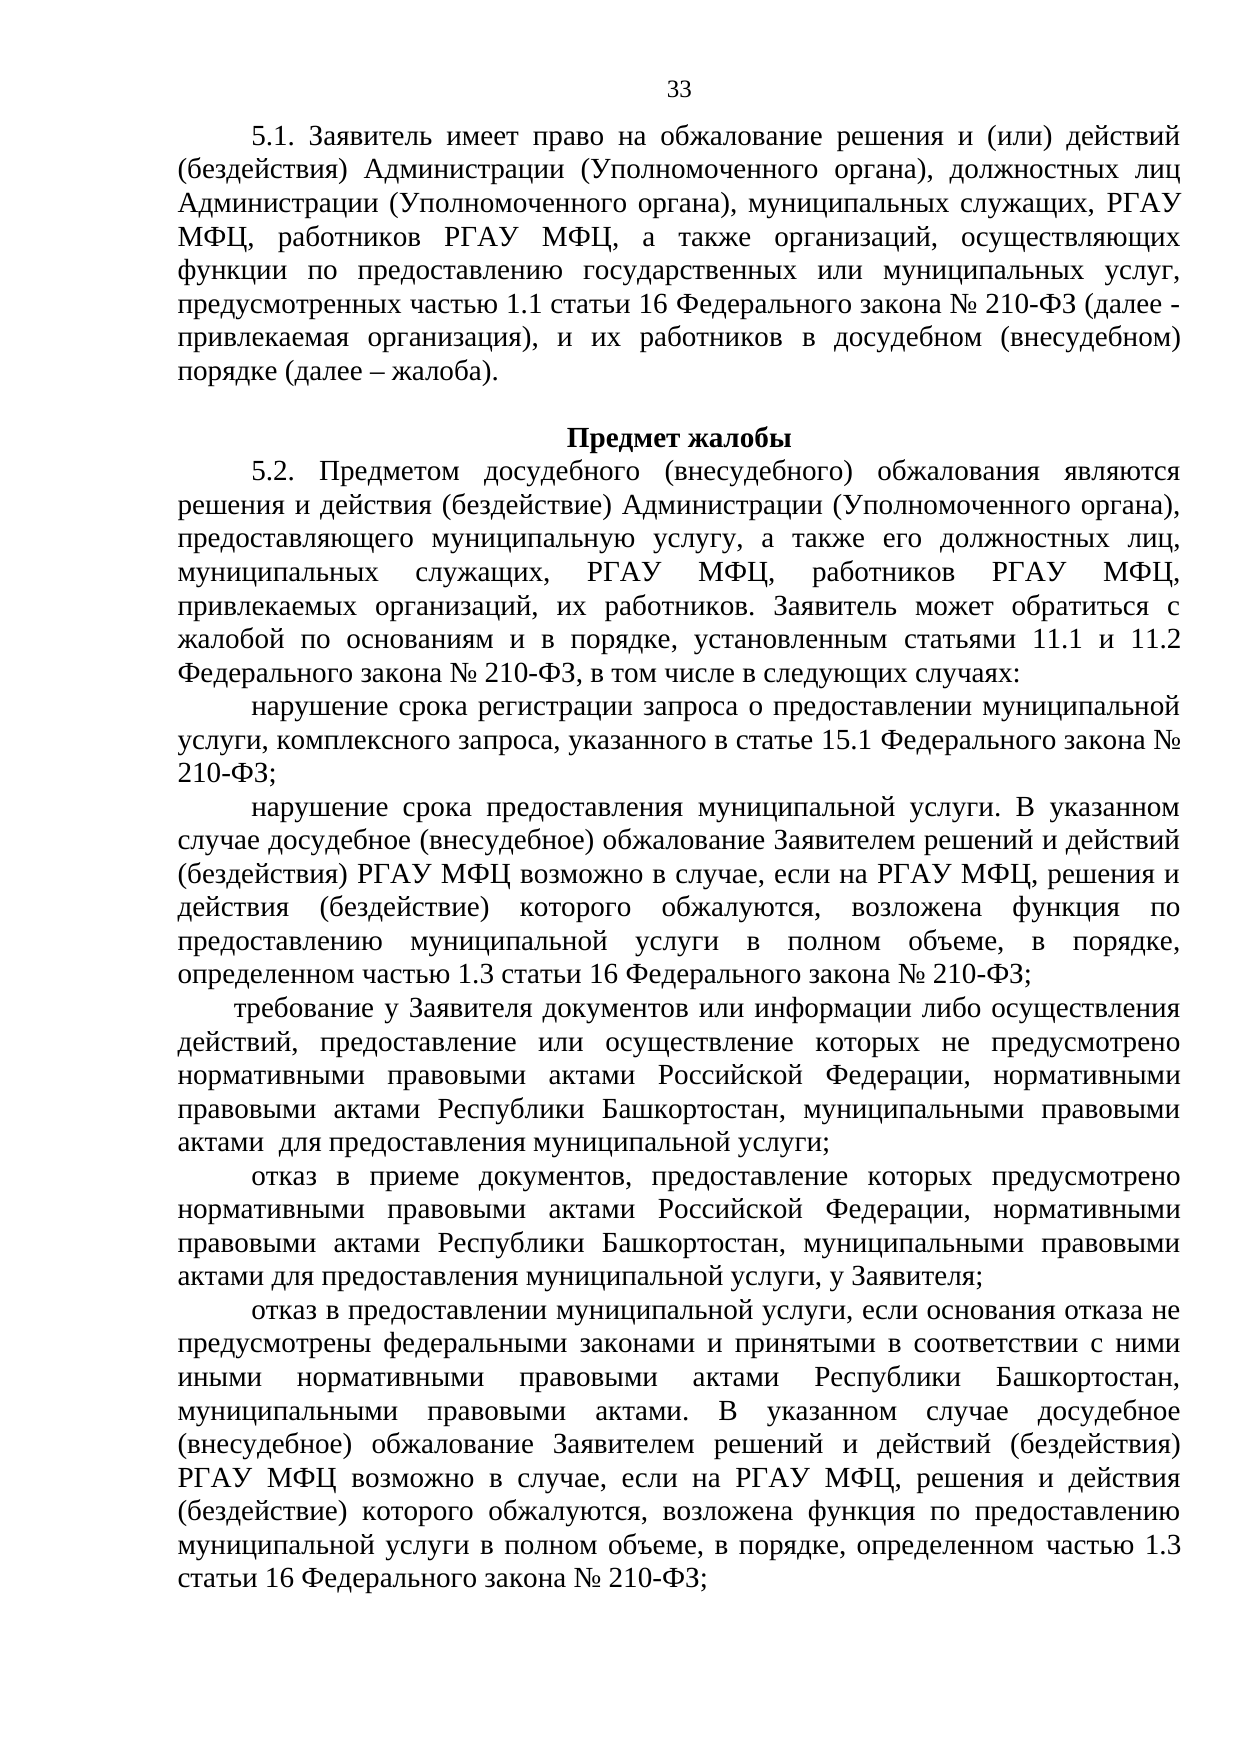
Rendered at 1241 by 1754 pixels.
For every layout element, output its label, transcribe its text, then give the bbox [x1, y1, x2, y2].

text требование у Заявителя документов или информации либо осуществления действий, предоставление или осуществление которых не предусмотрено нормативными правовыми актами Российской Федерации, нормативными правовыми актами Республики Башкортостан, муниципальными правовыми актами для предоставления муниципальной услуги; [177, 990, 1181, 1158]
text 5.1. Заявитель имеет право на обжалование решения и (или) действий (бездействия) Администрации (Уполномоченного органа), должностных лиц Администрации (Уполномоченного органа), муниципальных служащих, РГАУ МФЦ, работников РГАУ МФЦ, а также организаций, осуществляющих функции по предоставлению государственных или муниципальных услуг, предусмотренных частью 1.1 статьи 16 Федерального закона № 210-ФЗ (далее - привлекаемая организация), и их работников в досудебном (внесудебном) порядке (далее – жалоба). [177, 118, 1181, 386]
text нарушение срока предоставления муниципальной услуги. В указанном случае досудебное (внесудебное) обжалование Заявителем решений и действий (бездействия) РГАУ МФЦ возможно в случае, если на РГАУ МФЦ, решения и действия (бездействие) которого обжалуются, возложена функция по предоставлению муниципальной услуги в полном объеме, в порядке, определенном частью 1.3 статьи 16 Федерального закона № 210-ФЗ; [177, 789, 1181, 990]
text нарушение срока регистрации запроса о предоставлении муниципальной услуги, комплексного запроса, указанного в статье 15.1 Федерального закона № 210-ФЗ; [177, 688, 1181, 789]
text отказ в приеме документов, предоставление которых предусмотрено нормативными правовыми актами Российской Федерации, нормативными правовыми актами Республики Башкортостан, муниципальными правовыми актами для предоставления муниципальной услуги, у Заявителя; [177, 1158, 1181, 1292]
text 5.2. Предметом досудебного (внесудебного) обжалования являются решения и действия (бездействие) Администрации (Уполномоченного органа), предоставляющего муниципальную услугу, а также его должностных лиц, муниципальных служащих, РГАУ МФЦ, работников РГАУ МФЦ, привлекаемых организаций, их работников. Заявитель может обратиться с жалобой по основаниям и в порядке, установленным статьями 11.1 и 11.2 Федерального закона № 210-ФЗ, в том числе в следующих случаях: [177, 453, 1181, 688]
text отказ в предоставлении муниципальной услуги, если основания отказа не предусмотрены федеральными законами и принятыми в соответствии с ними иными нормативными правовыми актами Республики Башкортостан, муниципальными правовыми актами. В указанном случае досудебное (внесудебное) обжалование Заявителем решений и действий (бездействия) РГАУ МФЦ возможно в случае, если на РГАУ МФЦ, решения и действия (бездействие) которого обжалуются, возложена функция по предоставлению муниципальной услуги в полном объеме, в порядке, определенном частью 1.3 статьи 16 Федерального закона № 210-ФЗ; [177, 1292, 1181, 1594]
text Предмет жалобы [177, 420, 1181, 453]
